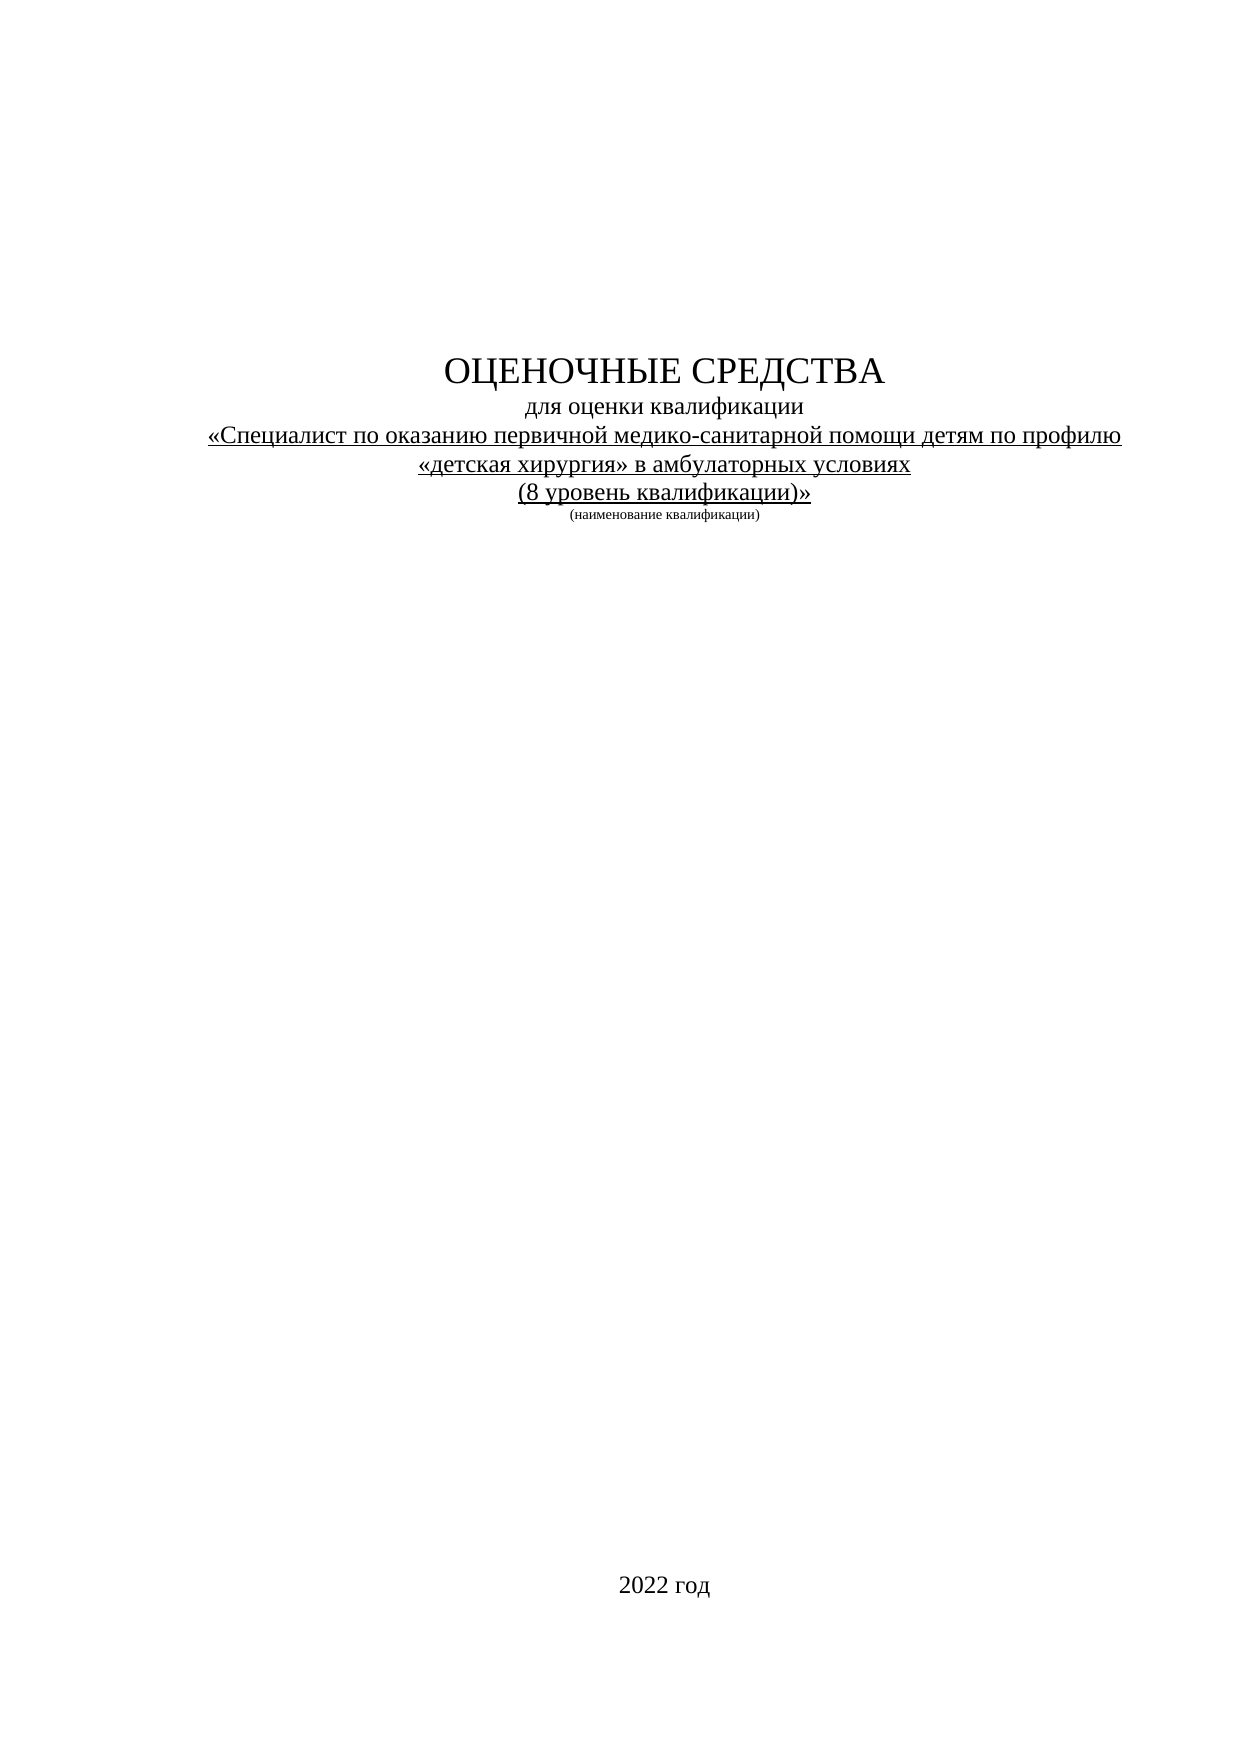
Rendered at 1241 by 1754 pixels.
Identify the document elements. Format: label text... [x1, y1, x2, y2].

text 2022 год [177, 1570, 1152, 1599]
text «Специалист по оказанию первичной медико-санитарной помощи детям по профилю «детская хирургия» в амбулаторных условиях [177, 420, 1152, 477]
text для оценки квалификации [177, 391, 1152, 420]
text (наименование квалификации) [177, 506, 1152, 535]
text (8 уровень квалификации)» [177, 477, 1152, 506]
text ОЦЕНОЧНЫЕ СРЕДСТВА [177, 348, 1152, 391]
